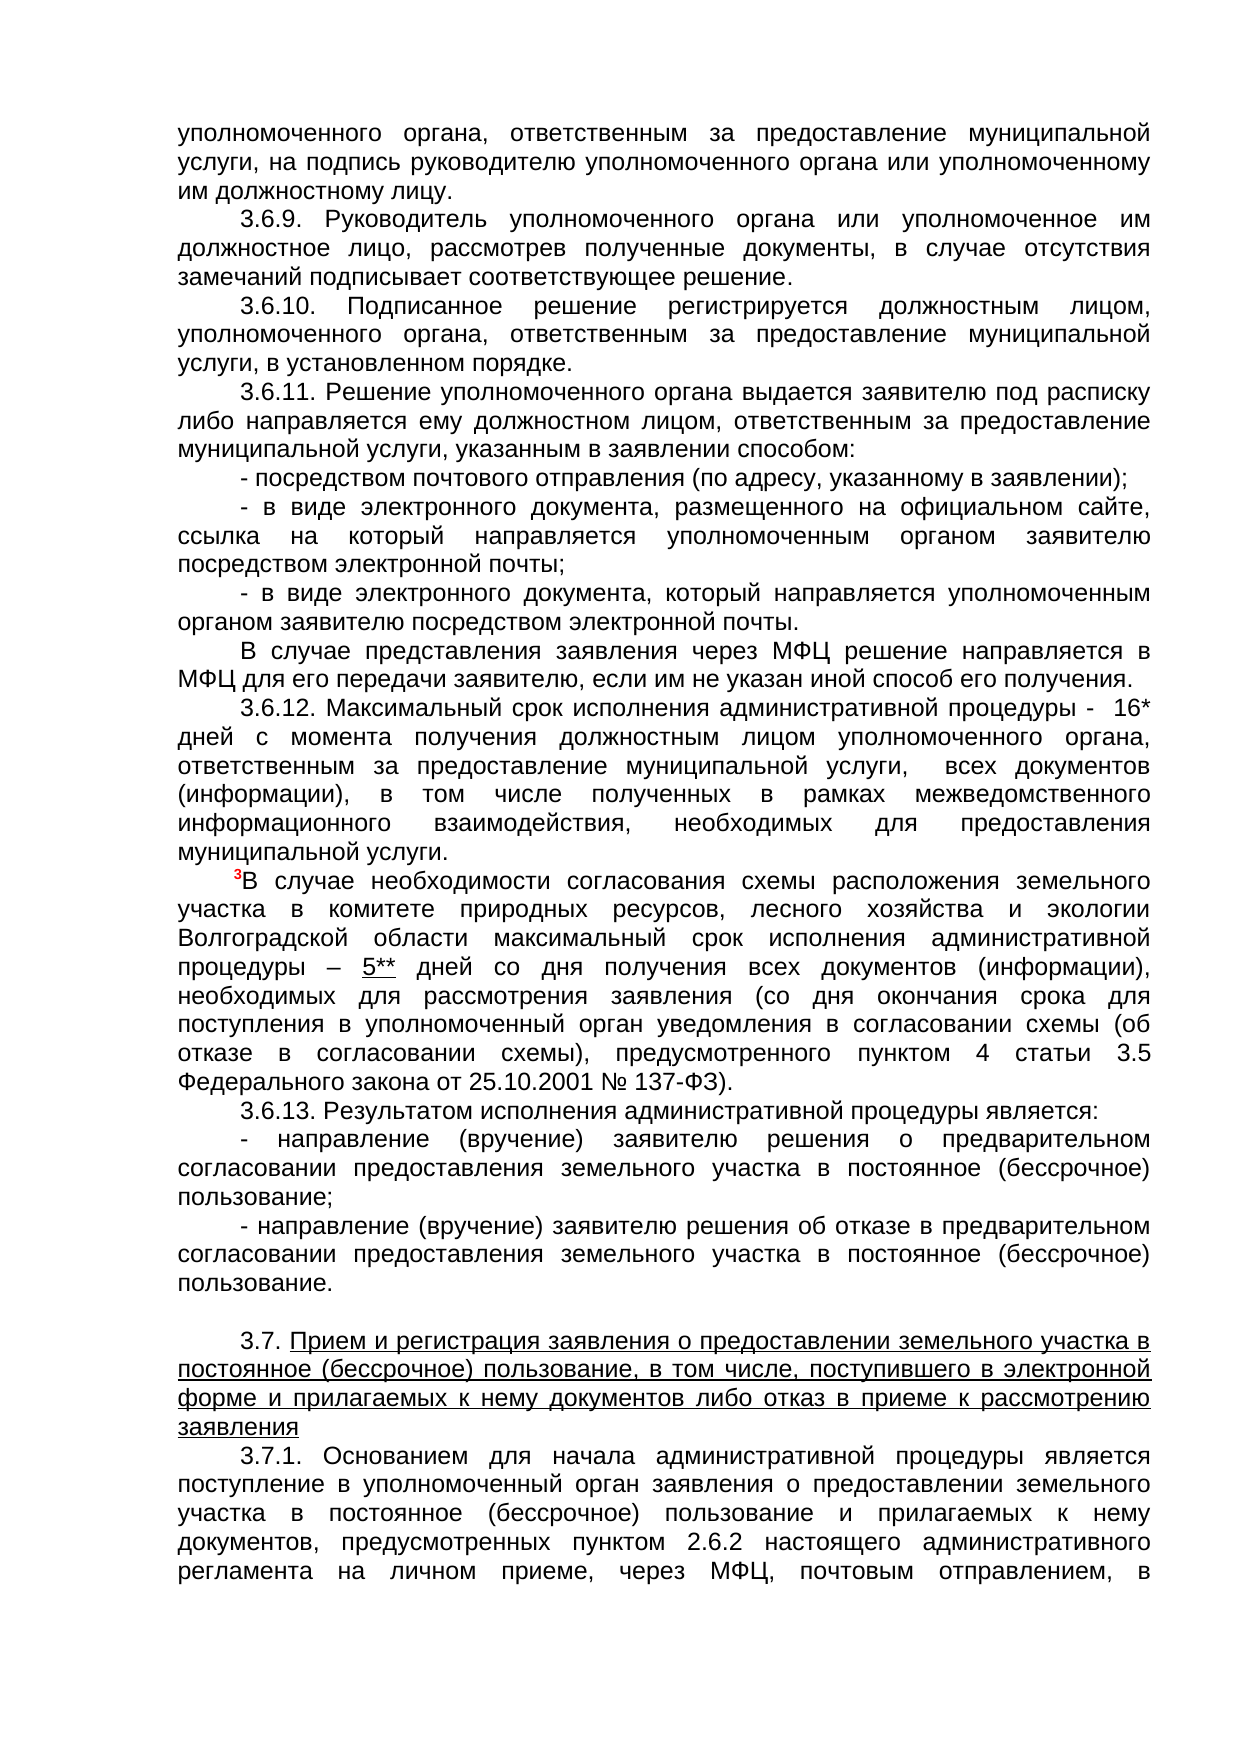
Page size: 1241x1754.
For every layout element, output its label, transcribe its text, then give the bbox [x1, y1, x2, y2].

text В случае представления заявления через МФЦ решение направляется в МФЦ для его передачи заявителю, если им не указан иной способ его получения. [177, 636, 1152, 693]
text - в виде электронного документа, размещенного на официальном сайте, ссылка на который направляется уполномоченным органом заявителю посредством электронной почты; [177, 492, 1152, 578]
text - в виде электронного документа, который направляется уполномоченным органом заявителю посредством электронной почты. [177, 578, 1152, 636]
text - посредством почтового отправления (по адресу, указанному в заявлении); [177, 463, 1152, 492]
text - направление (вручение) заявителю решения об отказе в предварительном согласовании предоставления земельного участка в постоянное (бессрочное) пользование. [177, 1211, 1152, 1297]
text 3.7. Прием и регистрация заявления о предоставлении земельного участка в постоянное (бессрочное) пользование, в том числе, поступившего в электронной форме и прилагаемых к нему документов либо отказ в приеме к рассмотрению заявления [177, 1380, 1152, 1441]
text 3.6.11. Решение уполномоченного органа выдается заявителю под расписку либо направляется ему должностном лицом, ответственным за предоставление муниципальной услуги, указанным в заявлении способом: [177, 377, 1152, 463]
text 3.6.9. Руководитель уполномоченного органа или уполномоченное им должностное лицо, рассмотрев полученные документы, в случае отсутствия замечаний подписывает соответствующее решение. [177, 204, 1152, 291]
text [177, 118, 1152, 204]
text 3.7. Прием и регистрация заявления о предоставлении земельного участка в постоянное (бессрочное) пользование, в том числе, поступившего в электронной форме и прилагаемых к нему документов либо отказ в приеме к рассмотрению заявления [177, 1326, 1152, 1379]
text 3.6.12. Максимальный срок исполнения административной процедуры - 16* дней с момента получения должностным лицом уполномоченного органа, ответственным за предоставление муниципальной услуги, всех документов (информации), в том числе полученных в рамках межведомственного информационного взаимодействия, необходимых для предоставления муниципальной услуги. [177, 693, 1152, 866]
text - направление (вручение) заявителю решения о предварительном согласовании предоставления земельного участка в постоянное (бессрочное) пользование; [177, 1124, 1152, 1211]
text 3.6.13. Результатом исполнения административной процедуры является: [177, 1096, 1152, 1124]
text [177, 1441, 1152, 1584]
text 3.6.10. Подписанное решение регистрируется должностным лицом, уполномоченного органа, ответственным за предоставление муниципальной услуги, в установленном порядке. [177, 291, 1152, 377]
text 3В случае необходимости согласования схемы расположения земельного участка в комитете природных ресурсов, лесного хозяйства и экологии Волгоградской области максимальный срок исполнения административной процедуры – 5** дней со дня получения всех документов (информации), необходимых для рассмотрения заявления (со дня окончания срока для поступления в уполномоченный орган уведомления в согласовании схемы (об отказе в согласовании схемы), предусмотренного пунктом 4 статьи 3.5 Федерального закона от 25.10.2001 № 137-ФЗ). [177, 866, 1152, 1096]
